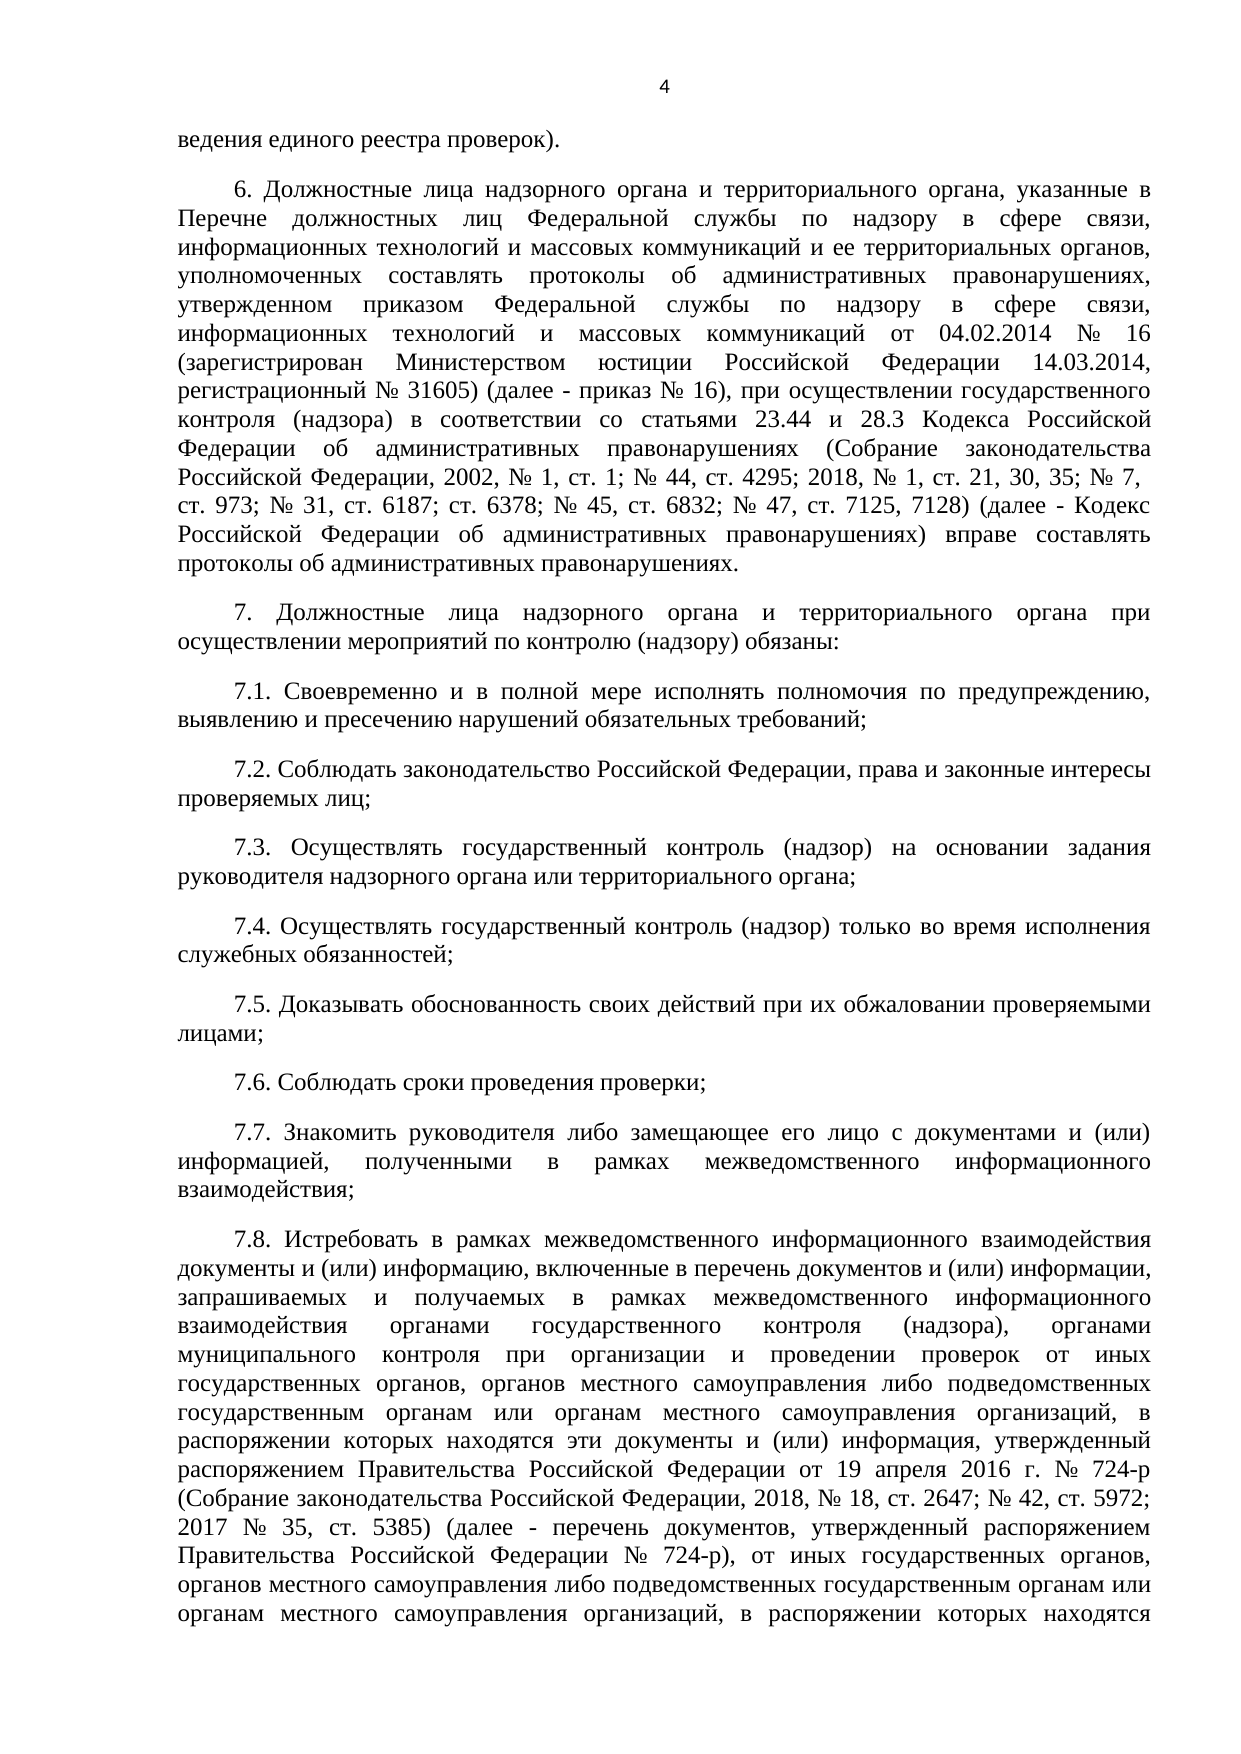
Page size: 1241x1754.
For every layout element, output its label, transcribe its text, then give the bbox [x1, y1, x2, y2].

text 7.5. Доказывать обоснованность своих действий при их обжаловании проверяемыми лицами; [177, 989, 1152, 1047]
text 7.2. Соблюдать законодательство Российской Федерации, права и законные интересы проверяемых лиц; [177, 754, 1152, 812]
text 6. Должностные лица надзорного органа и территориального органа, указанные в Перечне должностных лиц Федеральной службы по надзору в сфере связи, информационных технологий и массовых коммуникаций и ее территориальных органов, уполномоченных составлять протоколы об административных правонарушениях, утвержденном приказом Федеральной службы по надзору в сфере связи, информационных технологий и массовых коммуникаций от 04.02.2014 № 16 (зарегистрирован Министерством юстиции Российской Федерации 14.03.2014, регистрационный № 31605) (далее - приказ № 16), при осуществлении государственного контроля (надзора) в соответствии со статьями 23.44 и 28.3 Кодекса Российской Федерации об административных правонарушениях (Собрание законодательства Российской Федерации, 2002, № 1, ст. 1; № 44, ст. 4295; 2018, № 1, ст. 21, 30, 35; № 7, ст. 973; № 31, ст. 6187; ст. 6378; № 45, ст. 6832; № 47, ст. 7125, 7128) (далее - Кодекс Российской Федерации об административных правонарушениях) вправе составлять протоколы об административных правонарушениях. [177, 174, 1152, 577]
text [177, 1224, 1152, 1627]
text 7.3. Осуществлять государственный контроль (надзор) на основании задания руководителя надзорного органа или территориального органа; [177, 832, 1152, 890]
text 7.7. Знакомить руководителя либо замещающее его лицо с документами и (или) информацией, полученными в рамках межведомственного информационного взаимодействия; [177, 1117, 1152, 1203]
text 7. Должностные лица надзорного органа и территориального органа при осуществлении мероприятий по контролю (надзору) обязаны: [177, 597, 1152, 655]
text 7.6. Соблюдать сроки проведения проверки; [177, 1067, 1152, 1096]
text 7.4. Осуществлять государственный контроль (надзор) только во время исполнения служебных обязанностей; [177, 911, 1152, 968]
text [177, 124, 1152, 153]
text 7.1. Своевременно и в полной мере исполнять полномочия по предупреждению, выявлению и пресечению нарушений обязательных требований; [177, 676, 1152, 733]
